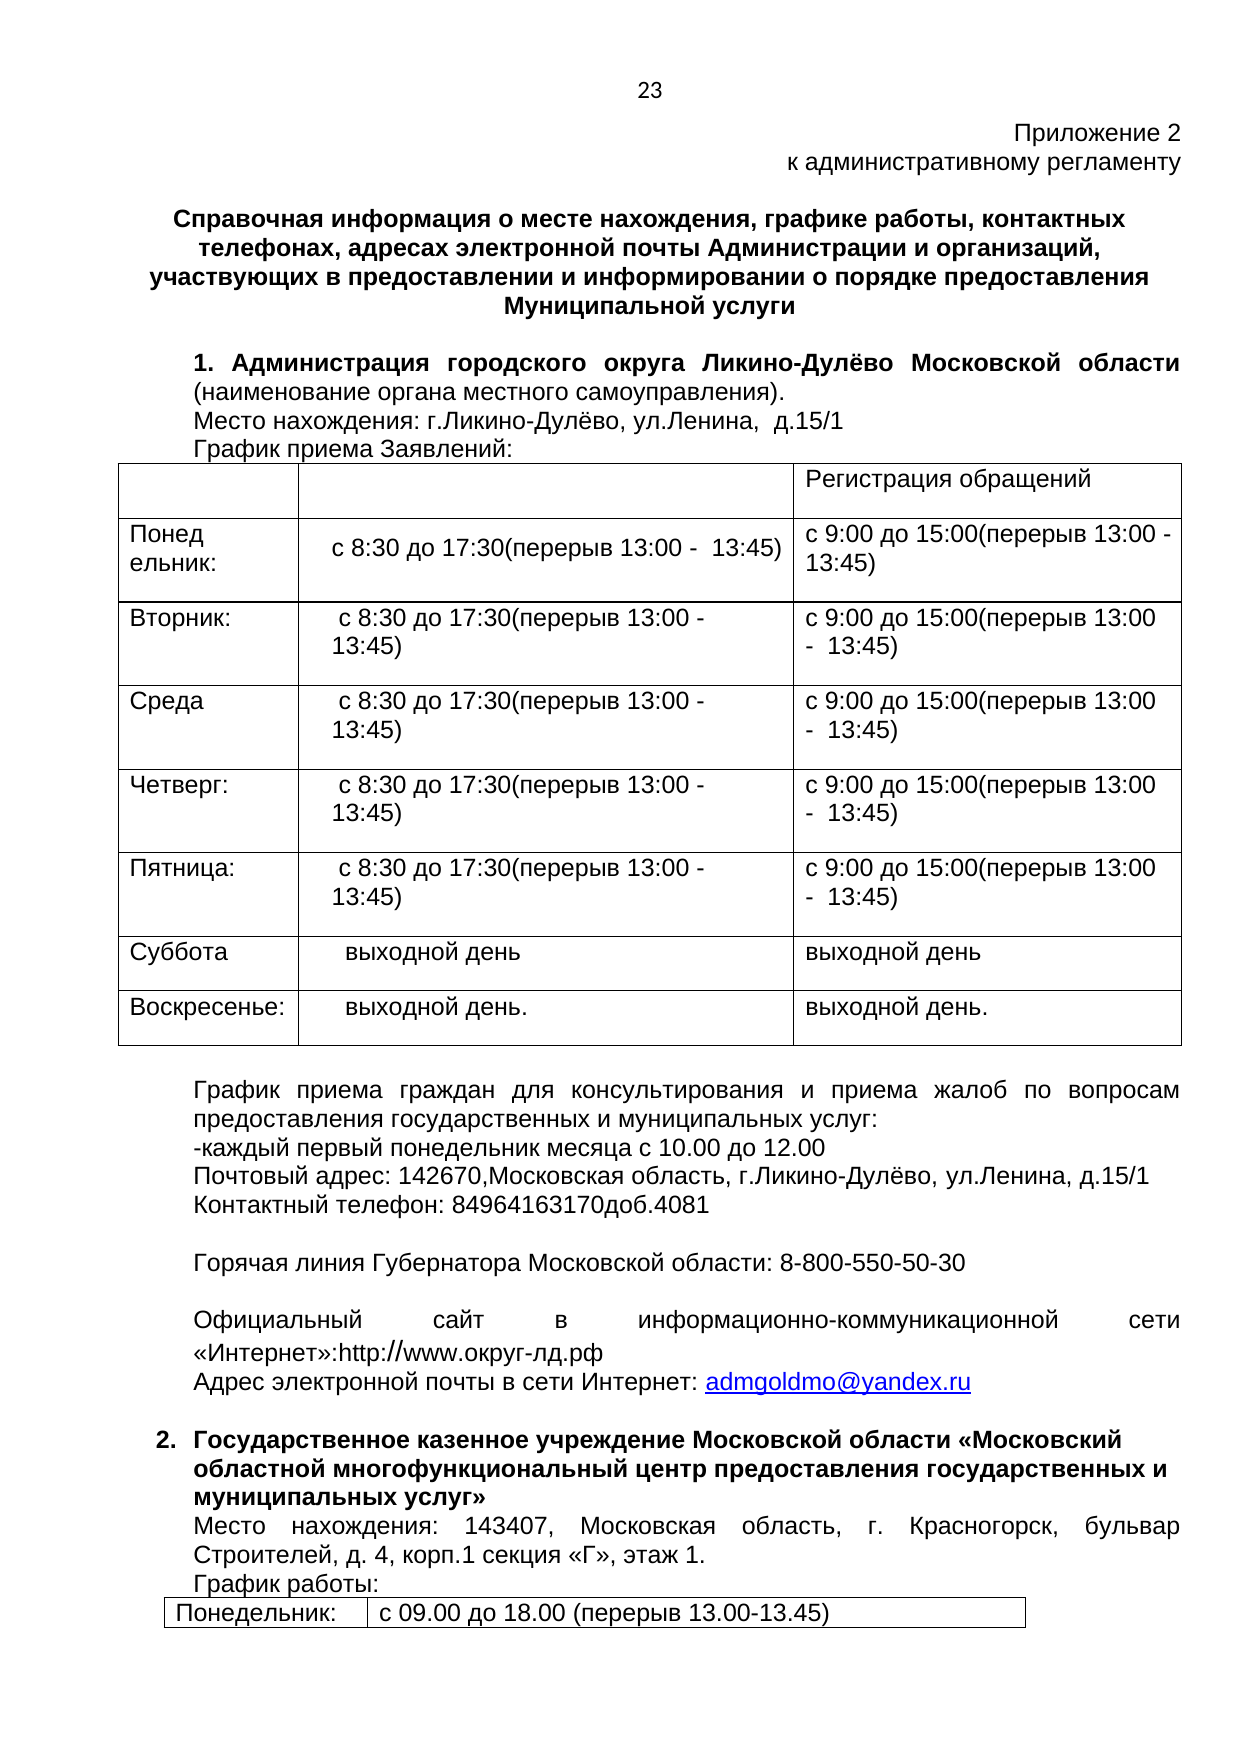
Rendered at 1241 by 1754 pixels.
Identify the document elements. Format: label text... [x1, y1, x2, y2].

list Почтовый адрес: 142670,Московская область, г.Ликино-Дулёво, ул.Ленина, д.15/1 [193, 1161, 1181, 1190]
table_cell с 9:00 до 15:00(перерыв 13:00 - 13:45) [794, 770, 1181, 852]
list -каждый первый понедельник месяца с 10.00 до 12.00 [193, 1132, 1181, 1161]
text к административному регламенту [118, 147, 1181, 176]
table_header Понедельник: [165, 1598, 367, 1627]
text Приложение 2 [118, 118, 1181, 147]
list Адрес электронной почты в сети Интернет: admgoldmo@yandex.ru [193, 1367, 1181, 1396]
table_cell [299, 686, 333, 768]
table_cell с 8:30 до 17:30(перерыв 13:00 - 13:45) [334, 853, 793, 936]
table_cell с 9:00 до 15:00(перерыв 13:00 - 13:45) [794, 603, 1181, 685]
table_cell Пятница: [119, 853, 298, 936]
list Место нахождения: г.Ликино-Дулёво, ул.Ленина, д.15/1 [193, 406, 1181, 434]
table_header [119, 464, 298, 518]
table_cell [299, 519, 333, 601]
table_header Регистрация обращений [794, 464, 1181, 518]
text Справочная информация о месте нахождения, графике работы, контактных телефонах, адресах электронной почты Администрации и организаций, участвующих в предоставлении и информировании о порядке предоставления Муниципальной услуги [118, 204, 1181, 319]
table_cell выходной день [334, 937, 793, 990]
table_cell с 9:00 до 15:00(перерыв 13:00 - 13:45) [794, 686, 1181, 768]
list График приема граждан для консультирования и приема жалоб по вопросам предоставления государственных и муниципальных услуг: [193, 1075, 1181, 1132]
table_cell выходной день [794, 937, 1181, 990]
table_cell [299, 991, 333, 1045]
list 1. Администрация городского округа Ликино-Дулёво Московской области (наименование органа местного самоуправления). [193, 348, 1181, 406]
table_cell выходной день. [794, 991, 1181, 1045]
list График приема Заявлений: [193, 434, 1181, 463]
table_cell с 9:00 до 15:00(перерыв 13:00 - 13:45) [794, 519, 1181, 601]
table_cell [299, 770, 333, 852]
table_cell с 8:30 до 17:30(перерыв 13:00 - 13:45) [334, 686, 793, 768]
table_cell с 9:00 до 15:00(перерыв 13:00 - 13:45) [794, 853, 1181, 936]
list График работы: [193, 1568, 1181, 1597]
list Официальный сайт в информационно-коммуникационной сети «Интернет»:http://www.округ-лд.рф [193, 1305, 1181, 1367]
table_cell [299, 937, 333, 990]
list Место нахождения: 143407, Московская область, г. Красногорск, бульвар Строителей, д. 4, корп.1 секция «Г», этаж 1. [193, 1511, 1181, 1568]
table_cell Вторник: [119, 603, 298, 685]
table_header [368, 1598, 1025, 1627]
table_cell Среда [119, 686, 298, 768]
table_cell Суббота [119, 937, 298, 990]
table_header [334, 464, 793, 518]
list Контактный телефон: 84964163170доб.4081 [193, 1190, 1181, 1219]
list Государственное казенное учреждение Московской области «Московский областной многофункциональный центр предоставления государственных и муниципальных услуг» [156, 1425, 1181, 1511]
table_cell с 8:30 до 17:30(перерыв 13:00 - 13:45) [334, 519, 793, 601]
table_cell [299, 853, 333, 936]
table_cell Четверг: [119, 770, 298, 852]
table_cell Понедельник: [119, 519, 298, 601]
table_cell [299, 603, 333, 685]
table_header [299, 464, 333, 518]
list Горячая линия Губернатора Московской области: 8-800-550-50-30 [193, 1247, 1181, 1276]
table_cell с 8:30 до 17:30(перерыв 13:00 - 13:45) [334, 603, 793, 685]
table_cell Воскресенье: [119, 991, 298, 1045]
table_cell с 8:30 до 17:30(перерыв 13:00 - 13:45) [334, 770, 793, 852]
table_cell выходной день. [334, 991, 793, 1045]
